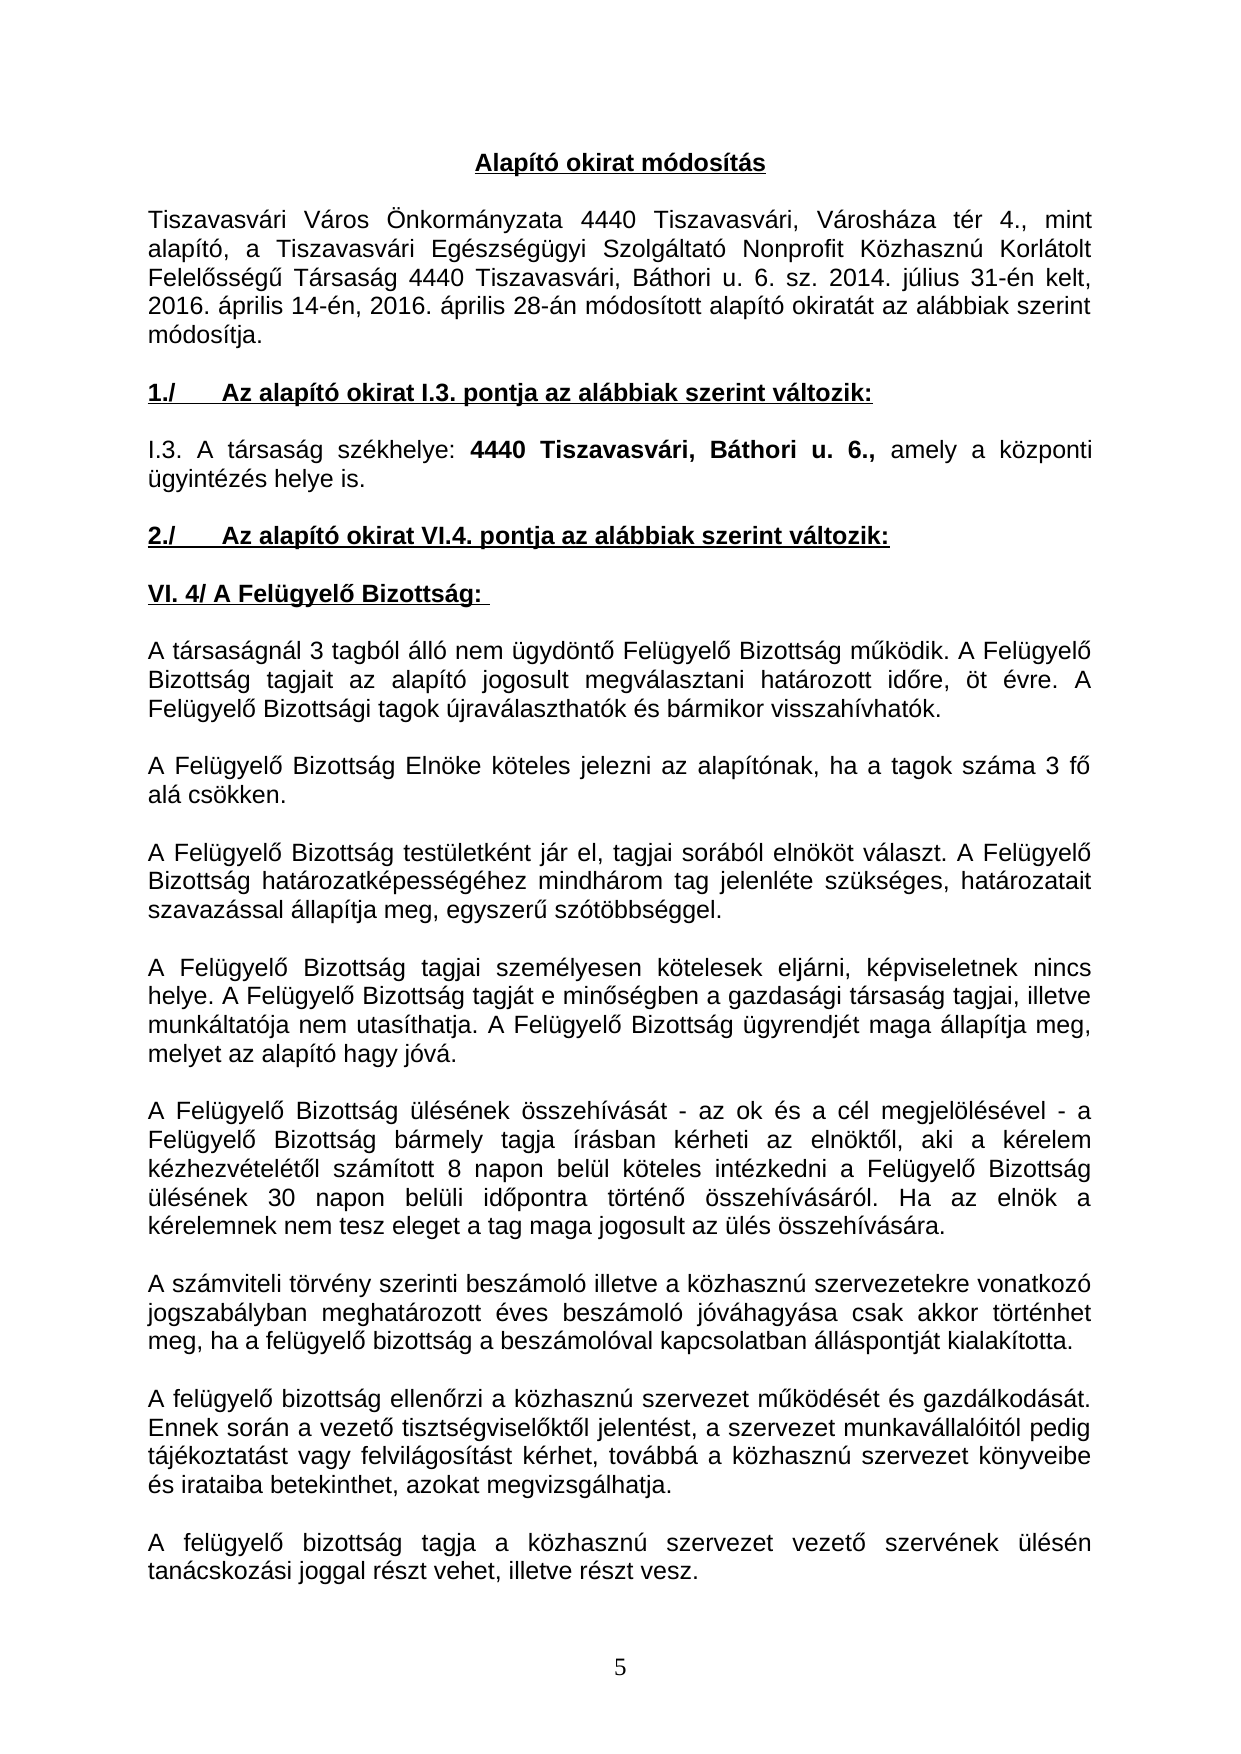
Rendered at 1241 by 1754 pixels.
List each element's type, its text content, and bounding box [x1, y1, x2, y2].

text A Felügyelő Bizottság testületként jár el, tagjai sorából elnököt választ. A Felügyelő Bizottság határozatképességéhez mindhárom tag jelenléte szükséges, határozatait szavazással állapítja meg, egyszerű szótöbbséggel. [148, 838, 1093, 924]
text A Felügyelő Bizottság Elnöke köteles jelezni az alapítónak, ha a tagok száma 3 fő alá csökken. [148, 751, 1093, 809]
text 2./ Az alapító okirat VI.4. pontja az alábbiak szerint változik: [148, 521, 1093, 550]
text A társaságnál 3 tagból álló nem ügydöntő Felügyelő Bizottság működik. A Felügyelő Bizottság tagjait az alapító jogosult megválasztani határozott időre, öt évre. A Felügyelő Bizottsági tagok újraválaszthatók és bármikor visszahívhatók. [148, 636, 1093, 723]
text A felügyelő bizottság ellenőrzi a közhasznú szervezet működését és gazdálkodását. Ennek során a vezető tisztségviselőktől jelentést, a szervezet munkavállalóitól pedig tájékoztatást vagy felvilágosítást kérhet, továbbá a közhasznú szervezet könyveibe és irataiba betekinthet, azokat megvizsgálhatja. [148, 1384, 1093, 1499]
text A felügyelő bizottság tagja a közhasznú szervezet vezető szervének ülésén tanácskozási joggal részt vehet, illetve részt vesz. [148, 1528, 1093, 1585]
text I.3. A társaság székhelye: 4440 Tiszavasvári, Báthori u. 6., amely a központi ügyintézés helye is. [148, 435, 1093, 493]
text VI. 4/ A Felügyelő Bizottság: [148, 579, 1093, 608]
text A Felügyelő Bizottság ülésének összehívását - az ok és a cél megjelölésével - a Felügyelő Bizottság bármely tagja írásban kérheti az elnöktől, aki a kérelem kézhezvételétől számított 8 napon belül köteles intézkedni a Felügyelő Bizottság ülésének 30 napon belüli időpontra történő összehívásáról. Ha az elnök a kérelemnek nem tesz eleget a tag maga jogosult az ülés összehívására. [148, 1096, 1093, 1240]
text A számviteli törvény szerinti beszámoló illetve a közhasznú szervezetekre vonatkozó jogszabályban meghatározott éves beszámoló jóváhagyása csak akkor történhet meg, ha a felügyelő bizottság a beszámolóval kapcsolatban álláspontját kialakította. [148, 1269, 1093, 1355]
text Alapító okirat módosítás [148, 148, 1093, 176]
text 1./ Az alapító okirat I.3. pontja az alábbiak szerint változik: [148, 378, 1093, 406]
text Tiszavasvári Város Önkormányzata 4440 Tiszavasvári, Városháza tér 4., mint alapító, a Tiszavasvári Egészségügyi Szolgáltató Nonprofit Közhasznú Korlátolt Felelősségű Társaság 4440 Tiszavasvári, Báthori u. 6. sz. 2014. július 31-én kelt, 2016. április 14-én, 2016. április 28-án módosított alapító okiratát az alábbiak szerint módosítja. [148, 205, 1093, 349]
text A Felügyelő Bizottság tagjai személyesen kötelesek eljárni, képviseletnek nincs helye. A Felügyelő Bizottság tagját e minőségben a gazdasági társaság tagjai, illetve munkáltatója nem utasíthatja. A Felügyelő Bizottság ügyrendjét maga állapítja meg, melyet az alapító hagy jóvá. [148, 953, 1093, 1068]
